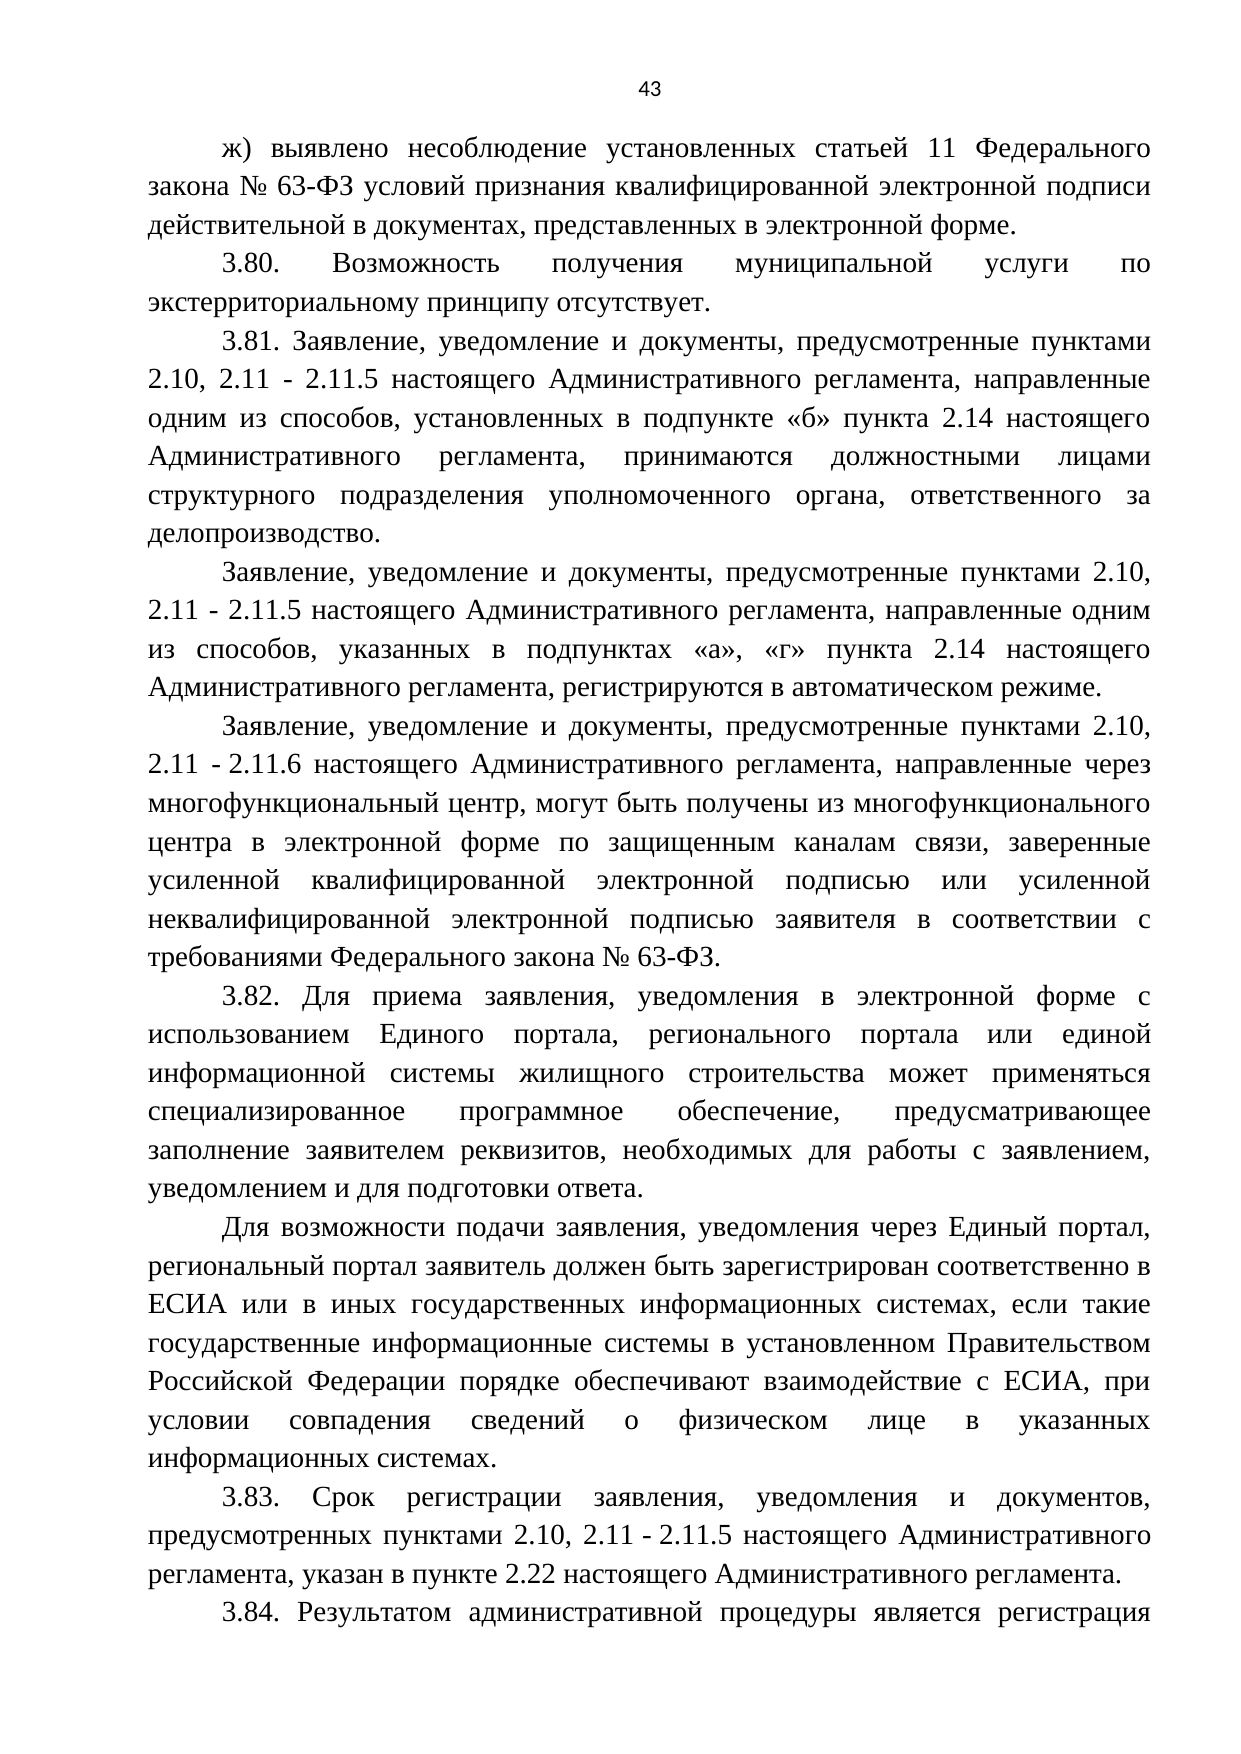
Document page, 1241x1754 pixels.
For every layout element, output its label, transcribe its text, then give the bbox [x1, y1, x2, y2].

text ж) выявлено несоблюдение установленных статьей 11 Федерального закона № 63-ФЗ условий признания квалифицированной электронной подписи действительной в документах, представленных в электронной форме. [148, 130, 1152, 241]
text 3.80. Возможность получения муниципальной услуги по экстерриториальному принципу отсутствует. [148, 246, 1152, 318]
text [148, 1594, 1152, 1628]
text 3.83. Срок регистрации заявления, уведомления и документов, предусмотренных пунктами 2.10, 2.11 - 2.11.5 настоящего Административного регламента, указан в пункте 2.22 настоящего Административного регламента. [148, 1479, 1152, 1589]
text Заявление, уведомление и документы, предусмотренные пунктами 2.10, 2.11 - 2.11.5 настоящего Административного регламента, направленные одним из способов, указанных в подпунктах «а», «г» пункта 2.14 настоящего Административного регламента, регистрируются в автоматическом режиме. [148, 554, 1152, 703]
text 3.81. Заявление, уведомление и документы, предусмотренные пунктами 2.10, 2.11 - 2.11.5 настоящего Административного регламента, направленные одним из способов, установленных в подпункте «б» пункта 2.14 настоящего Административного регламента, принимаются должностными лицами структурного подразделения уполномоченного органа, ответственного за делопроизводство. [148, 323, 1152, 549]
text Для возможности подачи заявления, уведомления через Единый портал, региональный портал заявитель должен быть зарегистрирован соответственно в ЕСИА или в иных государственных информационных системах, если такие государственные информационные системы в установленном Правительством Российской Федерации порядке обеспечивают взаимодействие с ЕСИА, при условии совпадения сведений о физическом лице в указанных информационных системах. [148, 1209, 1152, 1474]
text Заявление, уведомление и документы, предусмотренные пунктами 2.10, 2.11 - 2.11.6 настоящего Административного регламента, направленные через многофункциональный центр, могут быть получены из многофункционального центра в электронной форме по защищенным каналам связи, заверенные усиленной квалифицированной электронной подписью или усиленной неквалифицированной электронной подписью заявителя в соответствии с требованиями Федерального закона № 63-ФЗ. [148, 708, 1152, 973]
text 3.82. Для приема заявления, уведомления в электронной форме с использованием Единого портала, регионального портала или единой информационной системы жилищного строительства может применяться специализированное программное обеспечение, предусматривающее заполнение заявителем реквизитов, необходимых для работы с заявлением, уведомлением и для подготовки ответа. [148, 978, 1152, 1204]
